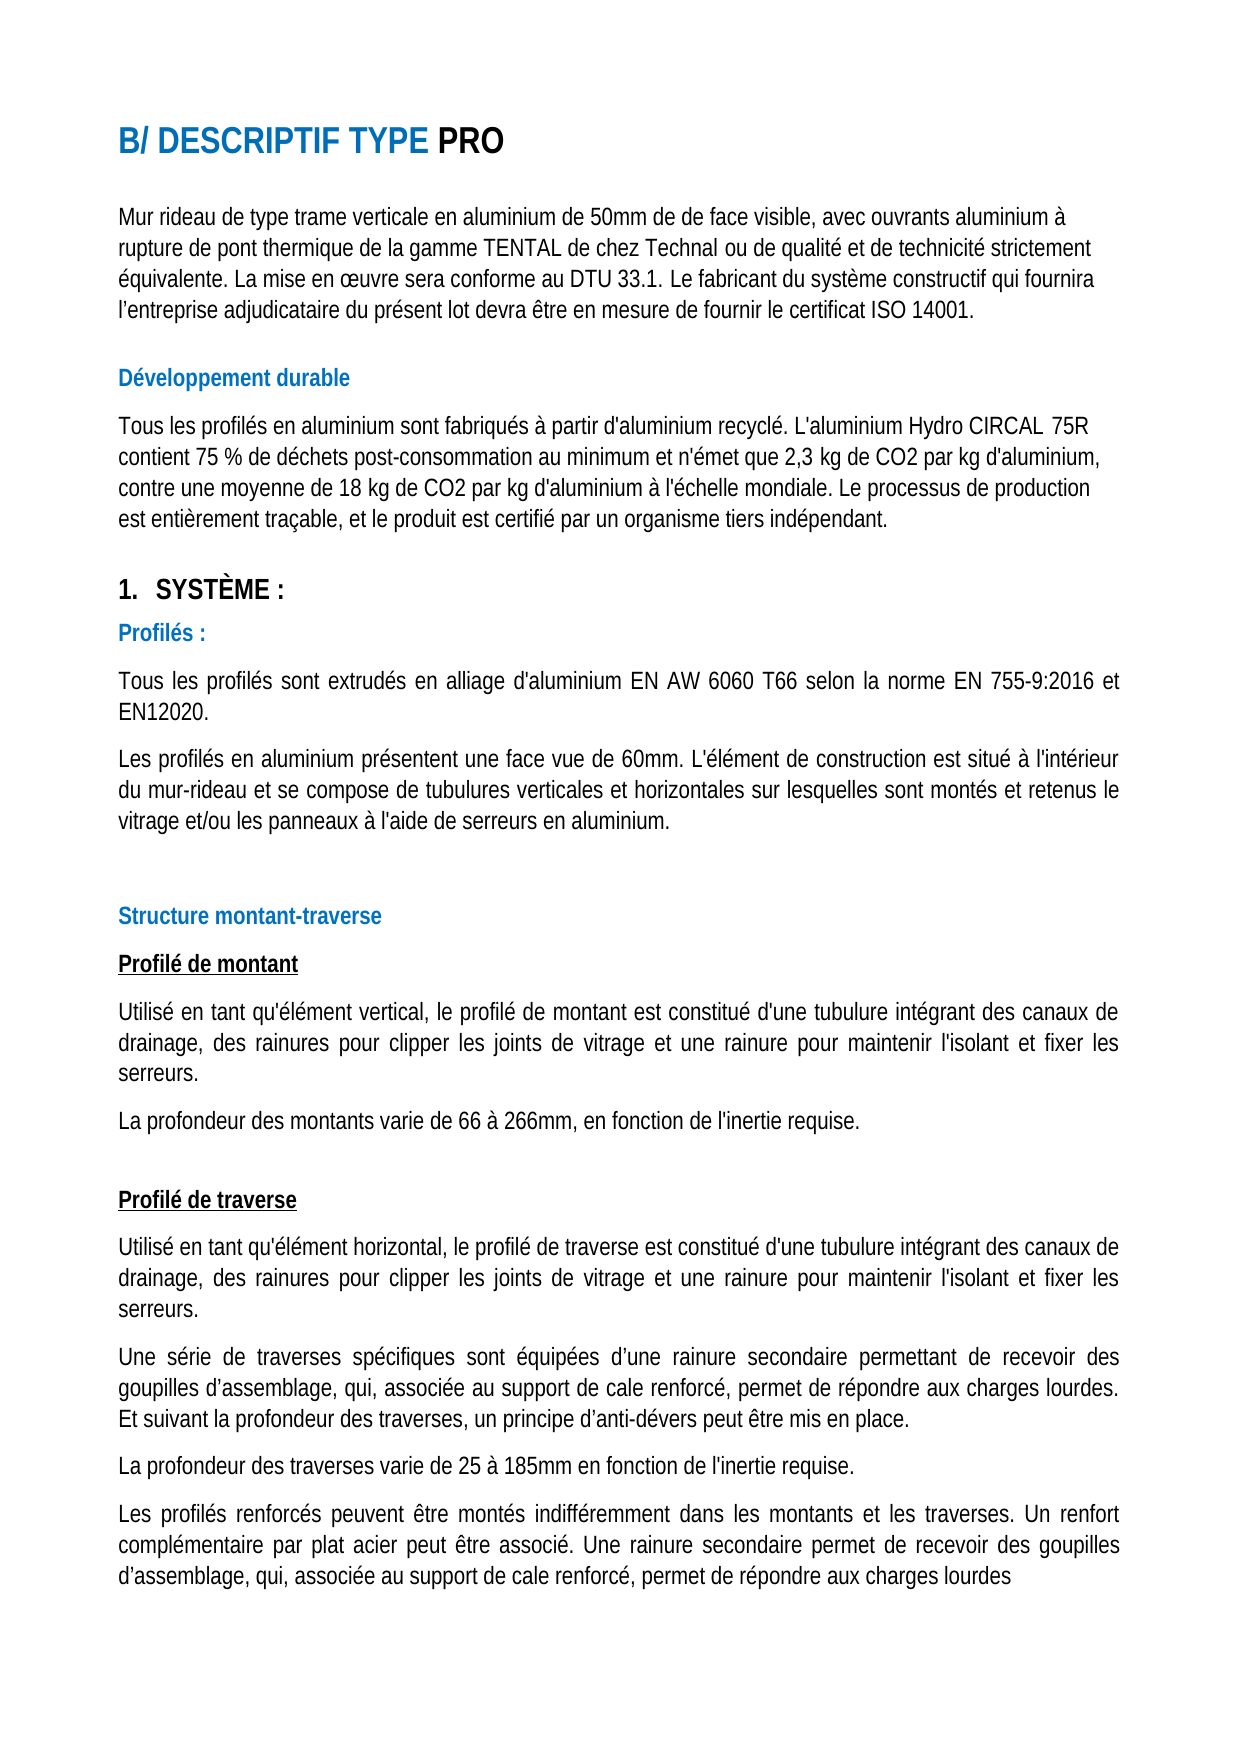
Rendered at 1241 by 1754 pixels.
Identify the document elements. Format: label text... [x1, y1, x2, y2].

list systÈme : [118, 572, 1122, 606]
text Une série de traverses spécifiques sont équipées d’une rainure secondaire permettant de recevoir des goupilles d’assemblage, qui, associée au support de cale renforcé, permet de répondre aux charges lourdes. Et suivant la profondeur des traverses, un principe d’anti-dévers peut être mis en place. [118, 1342, 1122, 1432]
text Mur rideau de type trame verticale en aluminium de 50mm de de face visible, avec ouvrants aluminium à rupture de pont thermique de la gamme TENTAL de chez Technal ou de qualité et de technicité strictement équivalente. La mise en œuvre sera conforme au DTU 33.1. Le fabricant du système constructif qui fournira l’entreprise adjudicataire du présent lot devra être en mesure de fournir le certificat ISO 14001. [118, 202, 1122, 323]
text Utilisé en tant qu'élément horizontal, le profilé de traverse est constitué d'une tubulure intégrant des canaux de drainage, des rainures pour clipper les joints de vitrage et une rainure pour maintenir l'isolant et fixer les serreurs. [118, 1232, 1122, 1323]
text Tous les profilés sont extrudés en alliage d'aluminium EN AW 6060 T66 selon la norme EN 755-9:2016 et EN12020. [118, 666, 1122, 725]
text Profilé de traverse [118, 1184, 1122, 1213]
text La profondeur des traverses varie de 25 à 185mm en fonction de l'inertie requise. [118, 1451, 1122, 1480]
text La profondeur des montants varie de 66 à 266mm, en fonction de l'inertie requise. [118, 1106, 1122, 1135]
text B/ Descriptif type PRO [118, 118, 1122, 161]
text Profilé de montant [118, 949, 1122, 978]
text Développement durable [118, 363, 1122, 392]
text Utilisé en tant qu'élément vertical, le profilé de montant est constitué d'une tubulure intégrant des canaux de drainage, des rainures pour clipper les joints de vitrage et une rainure pour maintenir l'isolant et fixer les serreurs. [118, 997, 1122, 1087]
text Tous les profilés en aluminium sont fabriqués à partir d'aluminium recyclé. L'aluminium Hydro CIRCAL 75R contient 75 % de déchets post-consommation au minimum et n'émet que 2,3 kg de CO2 par kg d'aluminium, contre une moyenne de 18 kg de CO2 par kg d'aluminium à l'échelle mondiale. Le processus de production est entièrement traçable, et le produit est certifié par un organisme tiers indépendant. [118, 411, 1122, 532]
text Structure montant-traverse [118, 901, 1122, 930]
text Profilés : [118, 618, 1122, 647]
text Les profilés en aluminium présentent une face vue de 60mm. L'élément de construction est situé à l'intérieur du mur-rideau et se compose de tubulures verticales et horizontales sur lesquelles sont montés et retenus le vitrage et/ou les panneaux à l'aide de serreurs en aluminium. [118, 744, 1122, 835]
text Les profilés renforcés peuvent être montés indifféremment dans les montants et les traverses. Un renfort complémentaire par plat acier peut être associé. Une rainure secondaire permet de recevoir des goupilles d’assemblage, qui, associée au support de cale renforcé, permet de répondre aux charges lourdes [118, 1499, 1122, 1589]
